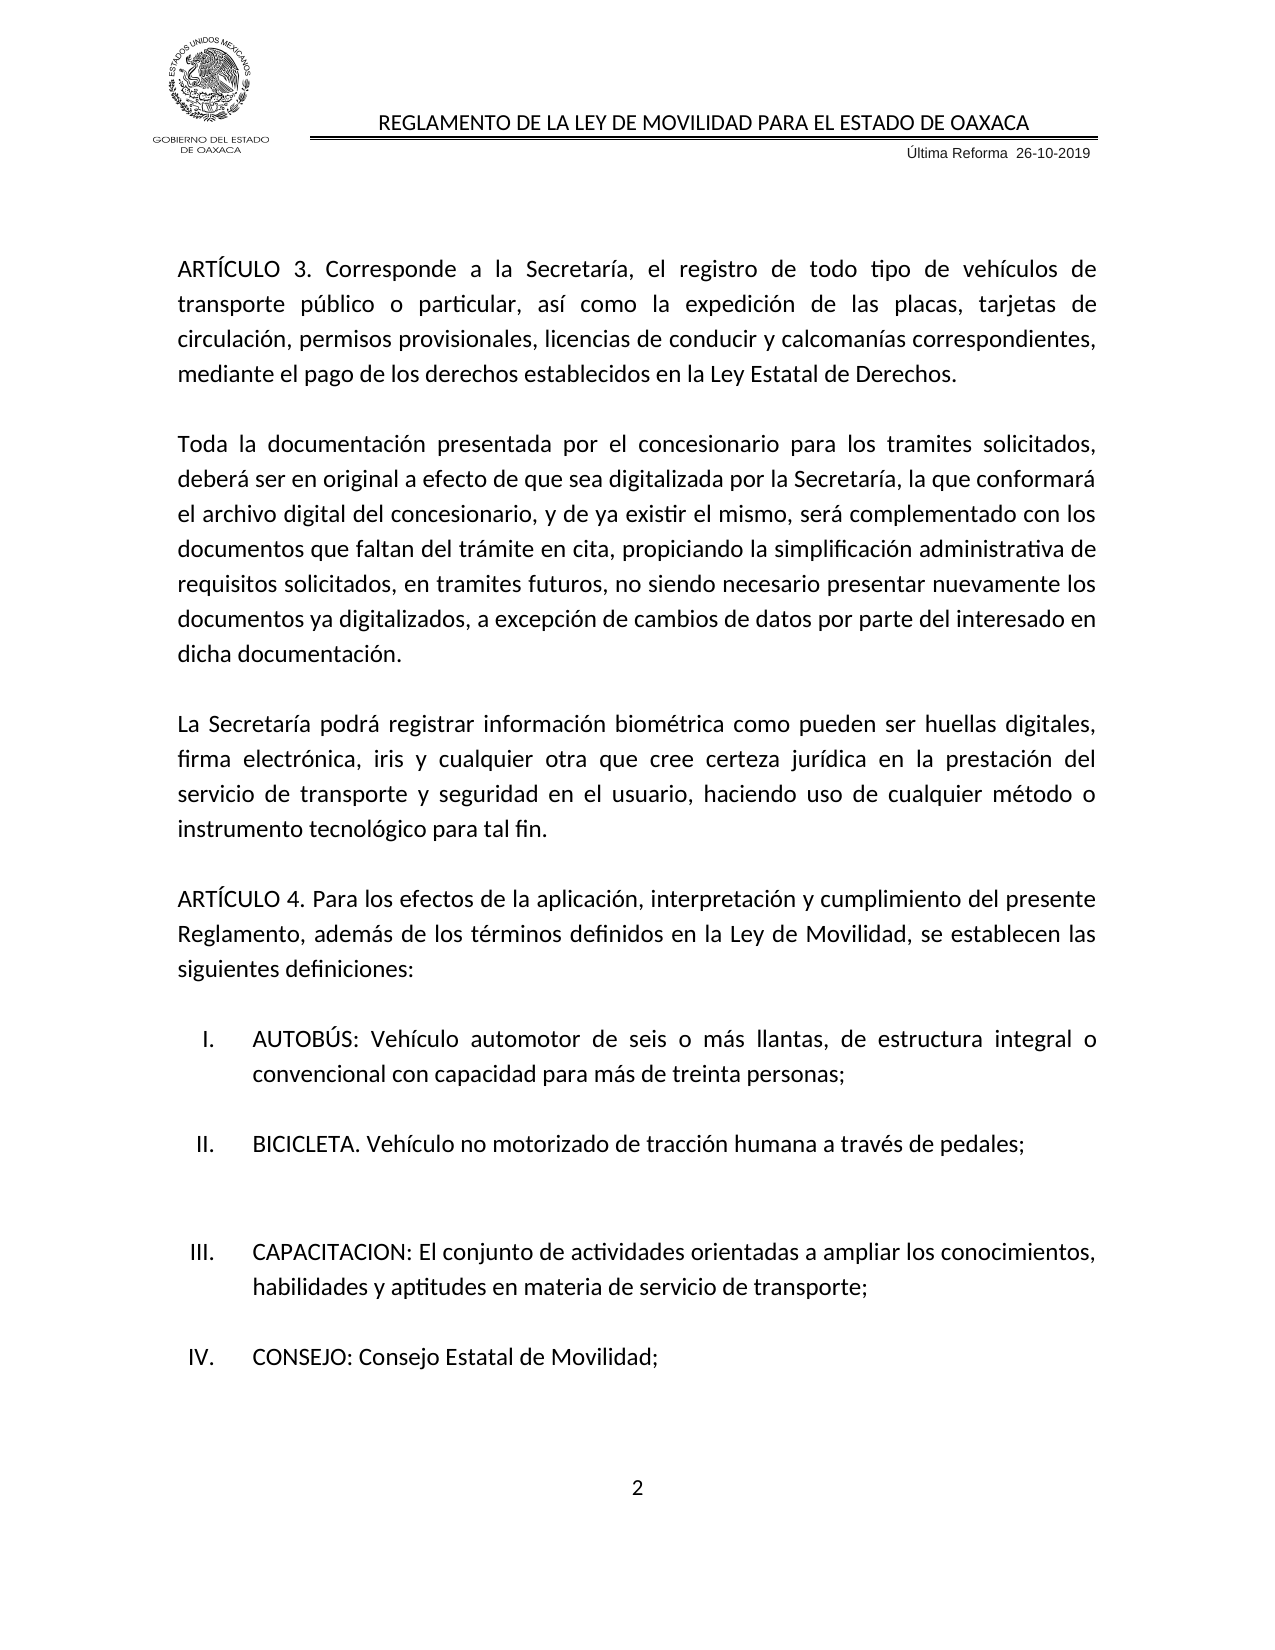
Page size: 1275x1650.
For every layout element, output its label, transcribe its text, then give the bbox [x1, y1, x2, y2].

list BICICLETA. Vehículo no motorizado de tracción humana a través de pedales; [215, 1128, 1098, 1159]
list CAPACITACION: El conjunto de actividades orientadas a ampliar los conocimientos, habilidades y aptitudes en materia de servicio de transporte; [215, 1236, 1098, 1301]
list CONSEJO: Consejo Estatal de Movilidad; [215, 1341, 1098, 1371]
list AUTOBÚS: Vehículo automotor de seis o más llantas, de estructura integral o convencional con capacidad para más de treinta personas; [215, 1023, 1098, 1089]
text ARTÍCULO 4. Para los efectos de la aplicación, interpretación y cumplimiento del presente Reglamento, además de los términos definidos en la Ley de Movilidad, se establecen las siguientes definiciones: [177, 883, 1098, 984]
text ARTÍCULO 3. Corresponde a la Secretaría, el registro de todo tipo de vehículos de transporte público o particular, así como la expedición de las placas, tarjetas de circulación, permisos provisionales, licencias de conducir y calcomanías correspondientes, mediante el pago de los derechos establecidos en la Ley Estatal de Derechos. [177, 253, 1098, 389]
picture [150, 34, 272, 156]
text La Secretaría podrá registrar información biométrica como pueden ser huellas digitales, firma electrónica, iris y cualquier otra que cree certeza jurídica en la prestación del servicio de transporte y seguridad en el usuario, haciendo uso de cualquier método o instrumento tecnológico para tal fin. [177, 708, 1098, 844]
text Toda la documentación presentada por el concesionario para los tramites solicitados, deberá ser en original a efecto de que sea digitalizada por la Secretaría, la que conformará el archivo digital del concesionario, y de ya existir el mismo, será complementado con los documentos que faltan del trámite en cita, propiciando la simplificación administrativa de requisitos solicitados, en tramites futuros, no siendo necesario presentar nuevamente los documentos ya digitalizados, a excepción de cambios de datos por parte del interesado en dicha documentación. [177, 428, 1098, 669]
